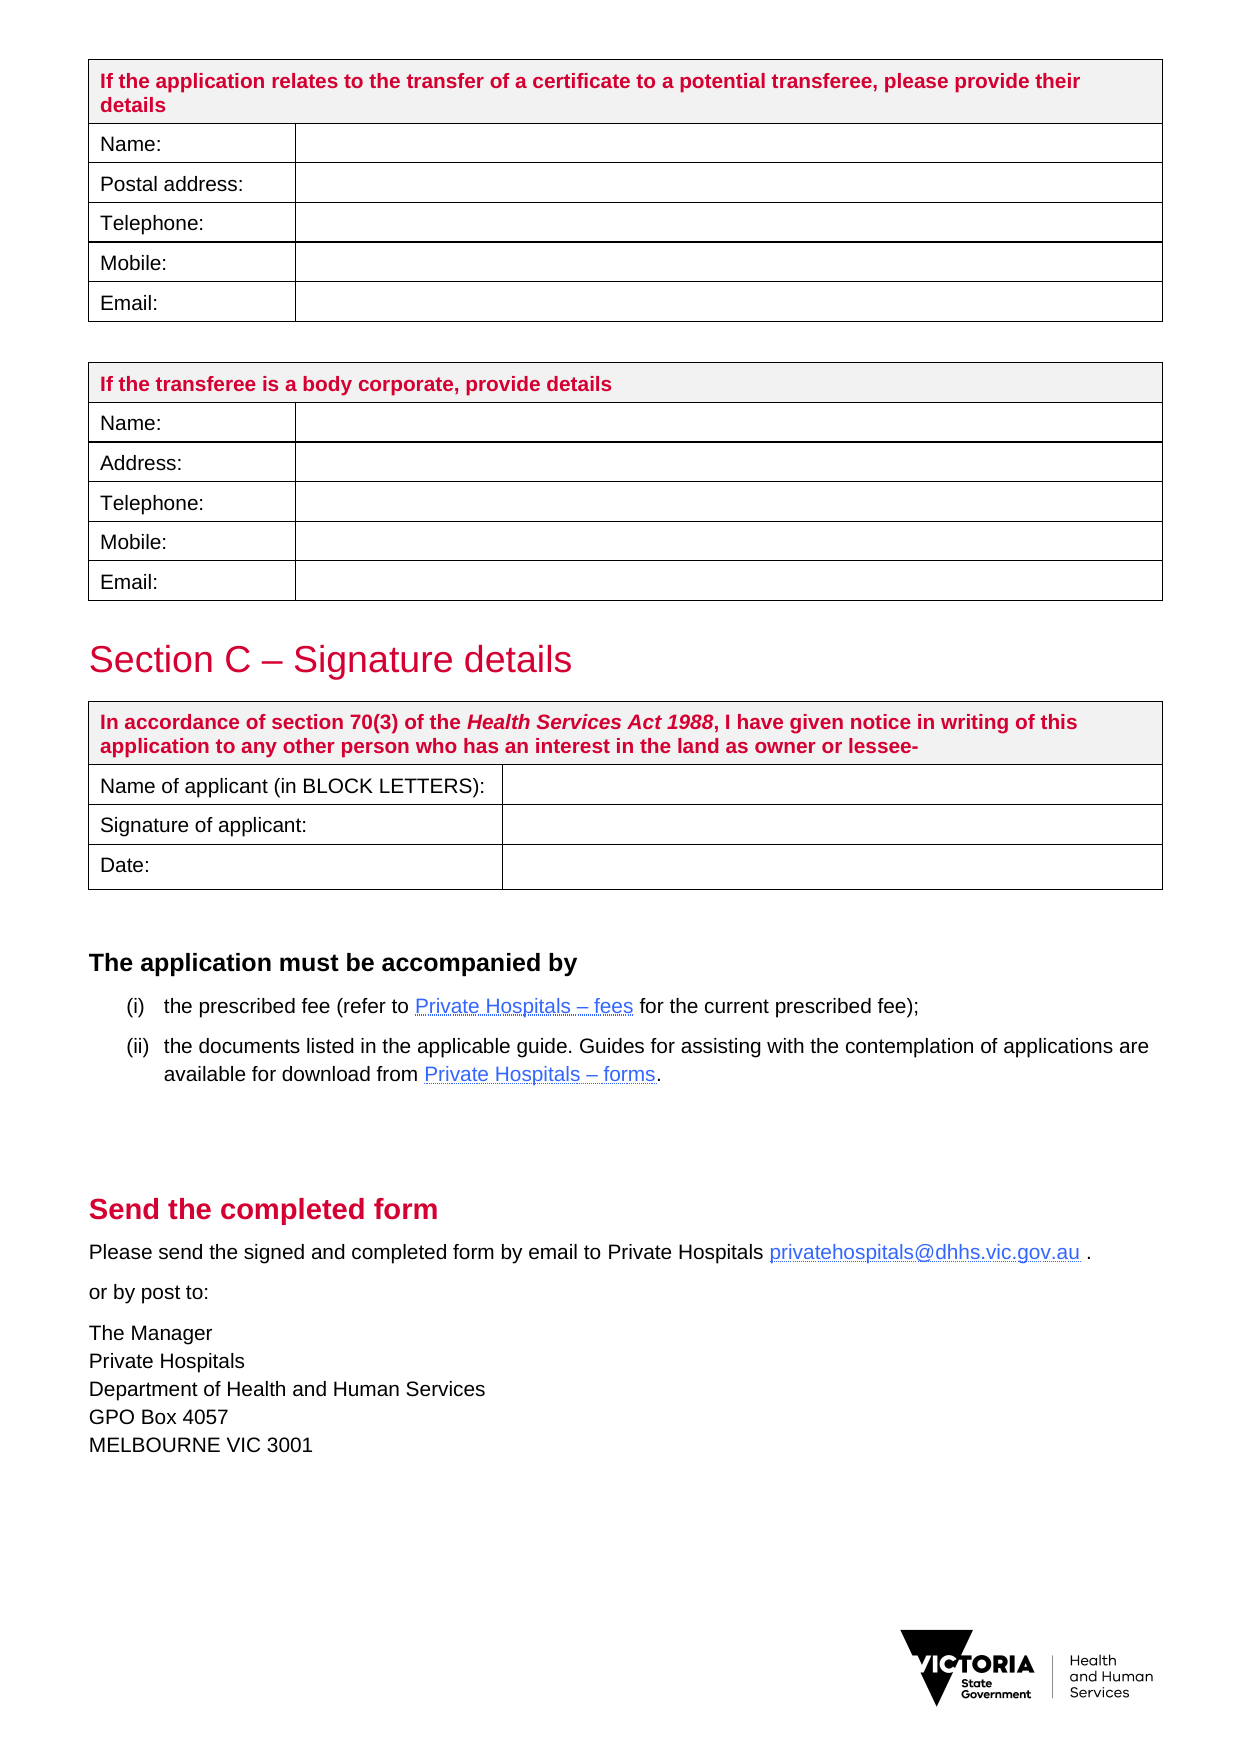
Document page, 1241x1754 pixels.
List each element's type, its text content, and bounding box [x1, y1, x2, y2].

table_cell Telephone: [89, 203, 295, 241]
list the prescribed fee (refer to Private Hospitals – fees for the current prescribed fee); [126, 989, 1152, 1017]
table_cell Telephone: [89, 482, 295, 521]
table_cell Name: [89, 124, 295, 162]
text or by post to: [89, 1276, 1152, 1304]
table_header In accordance of section 70(3) of the Health Services Act 1988, I have given notice in writing of this application to any other person who has an interest in the land as owner or lessee- [89, 702, 1162, 764]
table_header If the transferee is a body corporate, provide details [89, 363, 1162, 402]
subtitle Send the completed form [89, 1192, 1152, 1226]
table_cell [296, 163, 1162, 202]
subtitle The application must be accompanied by [89, 948, 1152, 977]
table_cell [296, 403, 1162, 441]
table_cell Postal address: [89, 163, 295, 202]
text The Manager Private Hospitals Department of Health and Human Services GPO Box 4057 MELBOURNE VIC 3001 [89, 1317, 1152, 1457]
table_header If the application relates to the transfer of a certificate to a potential transferee, please provide their details [89, 60, 1162, 123]
table_cell Email: [89, 561, 295, 600]
table_cell [296, 243, 1162, 281]
table_cell Date: [89, 845, 502, 889]
subtitle Section C – Signature details [89, 634, 1152, 680]
table_cell [296, 522, 1162, 560]
table_cell [503, 845, 1162, 889]
table_cell Email: [89, 282, 295, 321]
table_cell [503, 805, 1162, 843]
table_cell [296, 443, 1162, 481]
table_cell [296, 482, 1162, 521]
picture [0, 1624, 1241, 1754]
table_cell [296, 203, 1162, 241]
table_cell [296, 124, 1162, 162]
table_cell Signature of applicant: [89, 805, 502, 843]
table_cell Mobile: [89, 243, 295, 281]
table_cell [296, 282, 1162, 321]
table_cell Name: [89, 403, 295, 441]
table_cell Mobile: [89, 522, 295, 560]
list the documents listed in the applicable guide. Guides for assisting with the contemplation of applications are available for download from Private Hospitals – forms. [126, 1030, 1152, 1086]
text Please send the signed and completed form by email to Private Hospitals privatehospitals@dhhs.vic.gov.au . [89, 1235, 1152, 1263]
table_cell [296, 561, 1162, 600]
table_cell Name of applicant (in BLOCK LETTERS): [89, 765, 502, 804]
table_cell Address: [89, 443, 295, 481]
table_cell [503, 765, 1162, 804]
